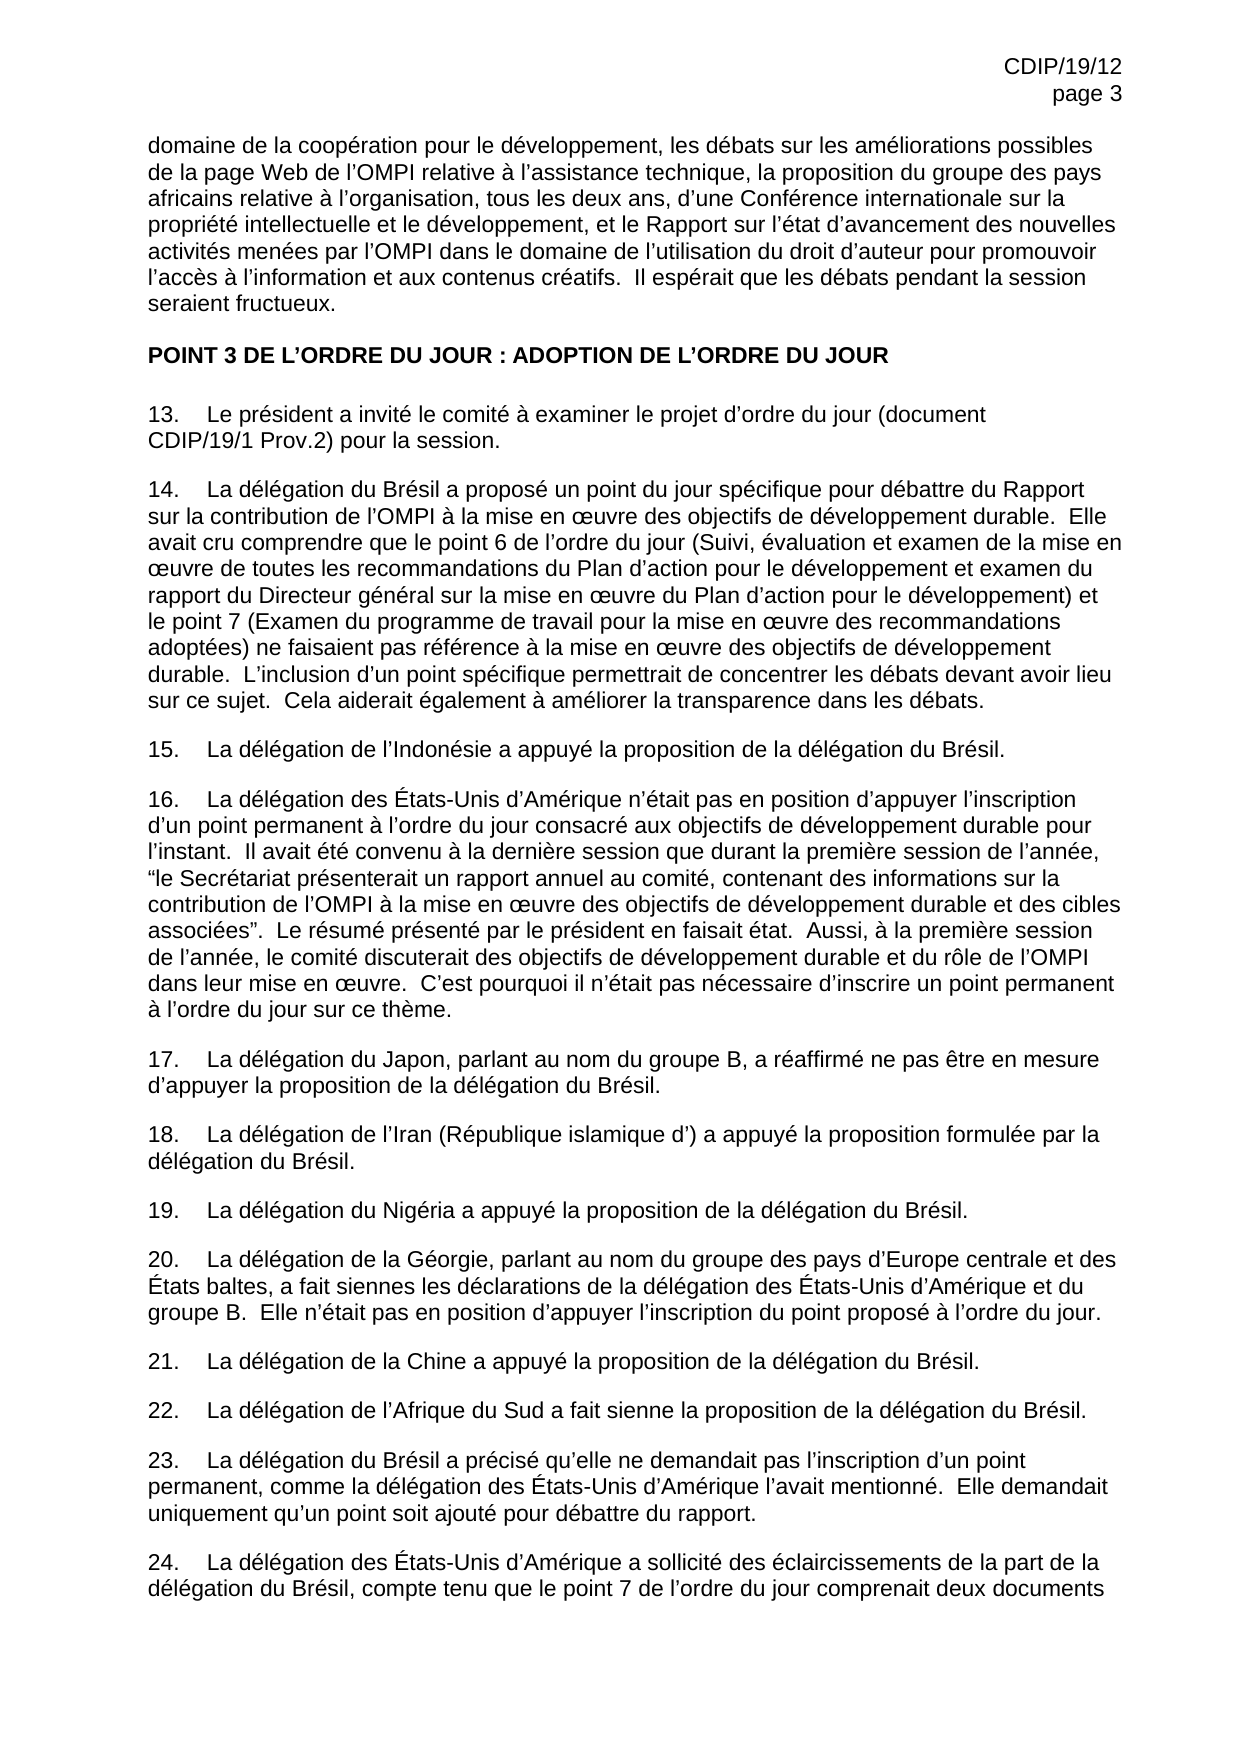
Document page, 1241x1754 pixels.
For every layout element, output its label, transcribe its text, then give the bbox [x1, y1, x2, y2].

text La délégation des États-Unis d’Amérique n’était pas en position d’appuyer l’inscription d’un point permanent à l’ordre du jour consacré aux objectifs de développement durable pour l’instant. Il avait été convenu à la dernière session que durant la première session de l’année, “le Secrétariat présenterait un rapport annuel au comité, contenant des informations sur la contribution de l’OMPI à la mise en œuvre des objectifs de développement durable et des cibles associées”. Le résumé présenté par le président en faisait état. Aussi, à la première session de l’année, le comité discuterait des objectifs de développement durable et du rôle de l’OMPI dans leur mise en œuvre. C’est pourquoi il n’était pas nécessaire d’inscrire un point permanent à l’ordre du jour sur ce thème. [148, 786, 1122, 1023]
text La délégation du Brésil a précisé qu’elle ne demandait pas l’inscription d’un point permanent, comme la délégation des États-Unis d’Amérique l’avait mentionné. Elle demandait uniquement qu’un point soit ajouté pour débattre du rapport. [148, 1447, 1122, 1526]
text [148, 1549, 1122, 1601]
text La délégation de l’Iran (République islamique d’) a appuyé la proposition formulée par la délégation du Brésil. [148, 1121, 1122, 1174]
text Le président a invité le comité à examiner le projet d’ordre du jour (document CDIP/19/1 Prov.2) pour la session. [148, 401, 1122, 453]
text La délégation de l’Indonésie a appuyé la proposition de la délégation du Brésil. [148, 736, 1122, 763]
text La délégation du Brésil a proposé un point du jour spécifique pour débattre du Rapport sur la contribution de l’OMPI à la mise en œuvre des objectifs de développement durable. Elle avait cru comprendre que le point 6 de l’ordre du jour (Suivi, évaluation et examen de la mise en œuvre de toutes les recommandations du Plan d’action pour le développement et examen du rapport du Directeur général sur la mise en œuvre du Plan d’action pour le développement) et le point 7 (Examen du programme de travail pour la mise en œuvre des recommandations adoptées) ne faisaient pas référence à la mise en œuvre des objectifs de développement durable. L’inclusion d’un point spécifique permettrait de concentrer les débats devant avoir lieu sur ce sujet. Cela aiderait également à améliorer la transparence dans les débats. [148, 476, 1122, 713]
text La délégation de la Chine a appuyé la proposition de la délégation du Brésil. [148, 1348, 1122, 1374]
text La délégation du Nigéria a appuyé la proposition de la délégation du Brésil. [148, 1197, 1122, 1223]
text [148, 132, 1122, 317]
text La délégation du Japon, parlant au nom du groupe B, a réaffirmé ne pas être en mesure d’appuyer la proposition de la délégation du Brésil. [148, 1046, 1122, 1098]
text La délégation de l’Afrique du Sud a fait sienne la proposition de la délégation du Brésil. [148, 1397, 1122, 1424]
subtitle Point 3 de l’ordre du jour : adoption de l’ordre du jour [148, 342, 1122, 368]
text La délégation de la Géorgie, parlant au nom du groupe des pays d’Europe centrale et des États baltes, a fait siennes les déclarations de la délégation des États-Unis d’Amérique et du groupe B. Elle n’était pas en position d’appuyer l’inscription du point proposé à l’ordre du jour. [148, 1246, 1122, 1325]
